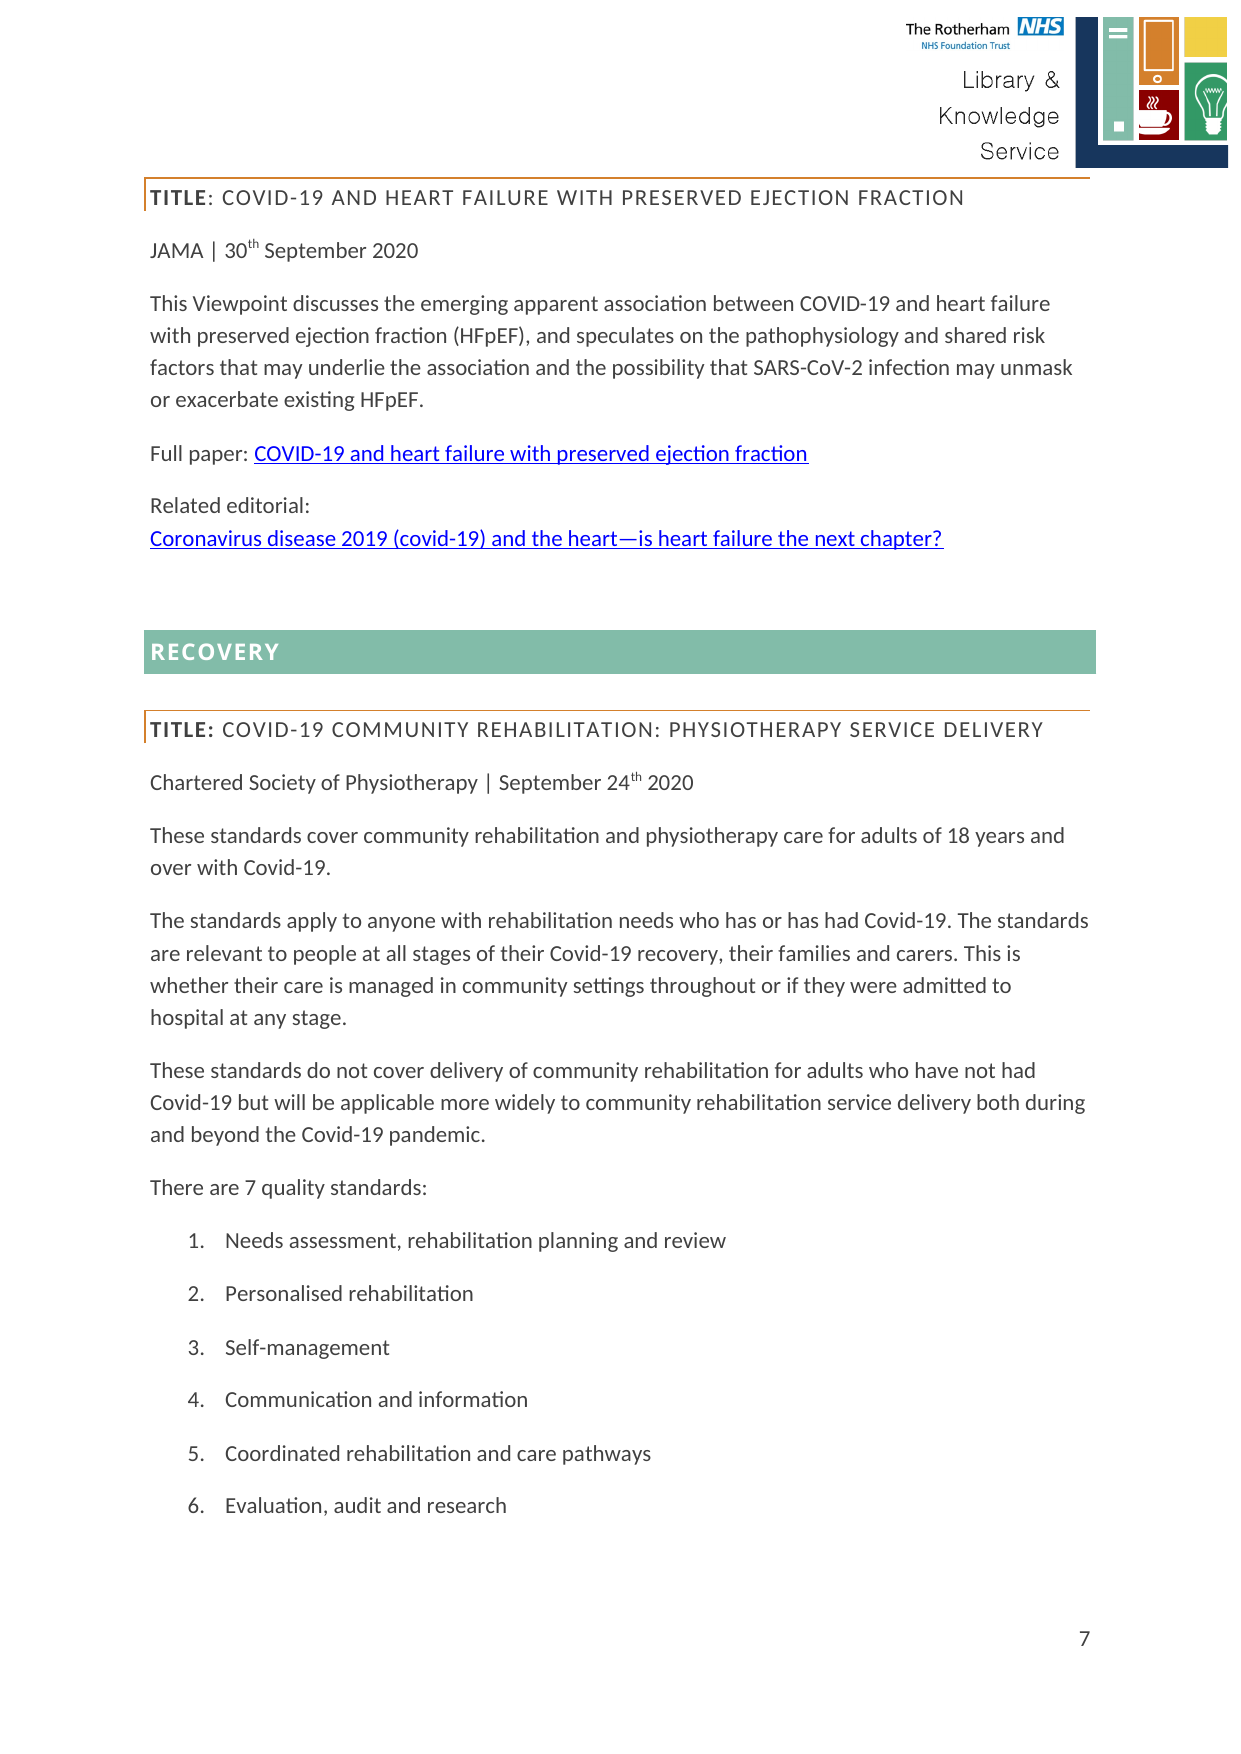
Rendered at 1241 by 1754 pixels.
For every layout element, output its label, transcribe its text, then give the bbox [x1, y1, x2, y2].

picture [902, 17, 1229, 177]
text The standards apply to anyone with rehabilitation needs who has or has had Covid-19. The standards are relevant to people at all stages of their Covid-19 recovery, their families and carers. This is whether their care is managed in community settings throughout or if they were admitted to hospital at any stage. [150, 907, 1090, 1031]
list Needs assessment, rehabilitation planning and review [187, 1227, 1090, 1254]
text Title: Covid-19 community rehabilitation: physiotherapy service delivery [146, 711, 1090, 743]
list Self-management [187, 1333, 1090, 1361]
text This Viewpoint discusses the emerging apparent association between COVID-19 and heart failure with preserved ejection fraction (HFpEF), and speculates on the pathophysiology and shared risk factors that may underlie the association and the possibility that SARS-CoV-2 infection may unmask or exacerbate existing HFpEF. [150, 289, 1090, 414]
list Coordinated rehabilitation and care pathways [187, 1439, 1090, 1467]
text These standards do not cover delivery of community rehabilitation for adults who have not had Covid-19 but will be applicable more widely to community rehabilitation service delivery both during and beyond the Covid-19 pandemic. [150, 1056, 1090, 1148]
list Communication and information [187, 1386, 1090, 1414]
text There are 7 quality standards: [150, 1173, 1090, 1202]
text Title: COVID-19 and Heart Failure With Preserved Ejection Fraction [146, 179, 1090, 211]
text These standards cover community rehabilitation and physiotherapy care for adults of 18 years and over with Covid-19. [150, 821, 1090, 882]
text Related editorial: Coronavirus disease 2019 (covid-19) and the heart—is heart failure the next chapter? [150, 492, 1090, 552]
text recovery [150, 636, 1090, 667]
text Full paper: COVID-19 and heart failure with preserved ejection fraction [150, 439, 1090, 467]
list Personalised rehabilitation [187, 1279, 1090, 1308]
text JAMA | 30th September 2020 [150, 236, 1090, 264]
list Evaluation, audit and research [187, 1492, 1090, 1520]
text Chartered Society of Physiotherapy | September 24th 2020 [150, 768, 1090, 796]
